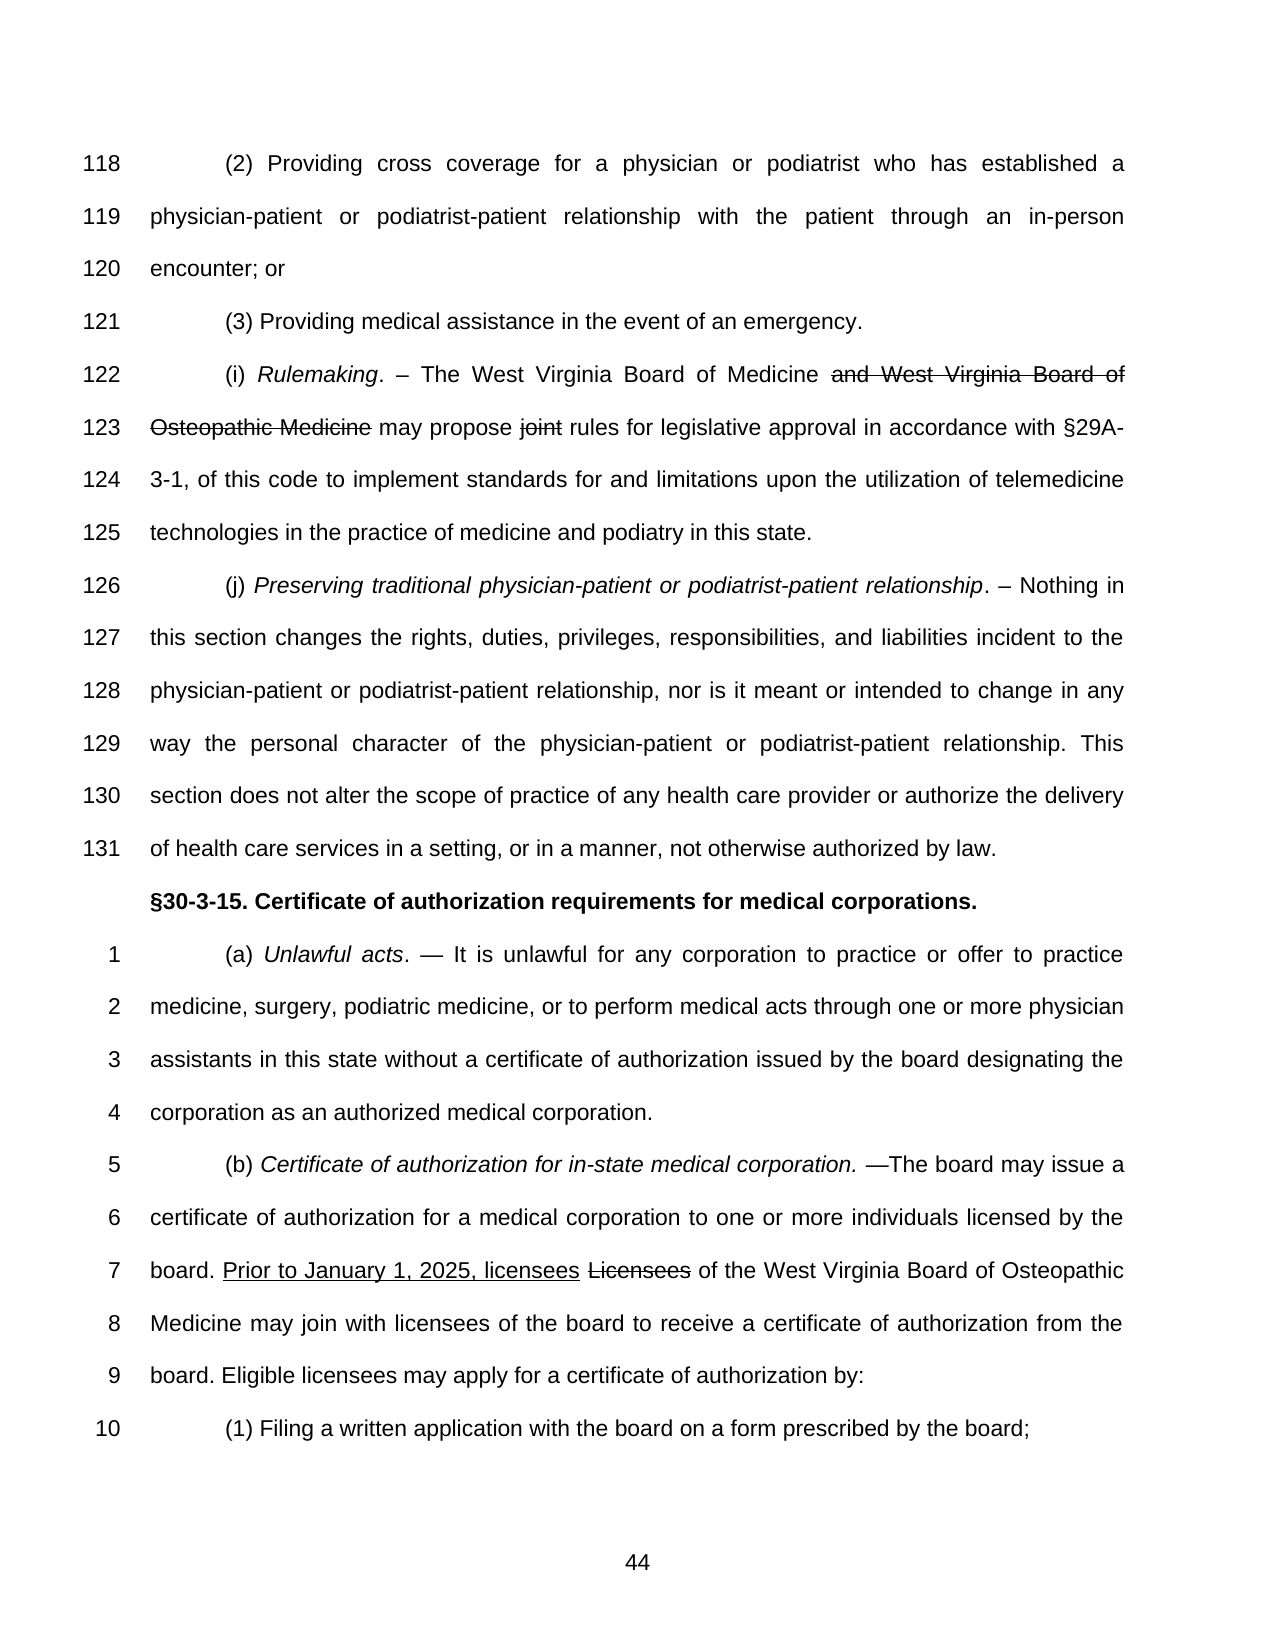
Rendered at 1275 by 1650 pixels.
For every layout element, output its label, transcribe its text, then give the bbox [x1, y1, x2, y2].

text (1) Filing a written application with the board on a form prescribed by the board; [150, 1415, 1125, 1441]
text (b) Certificate of authorization for in-state medical corporation. —The board may issue a certificate of authorization for a medical corporation to one or more individuals licensed by the board. Prior to January 1, 2025, licensees Licensees of the West Virginia Board of Osteopathic Medicine may join with licensees of the board to receive a certificate of authorization from the board. Eligible licensees may apply for a certificate of authorization by: [150, 1151, 1125, 1389]
text (2) Providing cross coverage for a physician or podiatrist who has established a physician-patient or podiatrist-patient relationship with the patient through an in-person encounter; or [150, 150, 1125, 282]
text (a) Unlawful acts. — It is unlawful for any corporation to practice or offer to practice medicine, surgery, podiatric medicine, or to perform medical acts through one or more physician assistants in this state without a certificate of authorization issued by the board designating the corporation as an authorized medical corporation. [150, 941, 1125, 1125]
text (i) Rulemaking. – The West Virginia Board of Medicine and West Virginia Board of Osteopathic Medicine may propose joint rules for legislative approval in accordance with §29A-3-1, of this code to implement standards for and limitations upon the utilization of telemedicine technologies in the practice of medicine and podiatry in this state. [150, 361, 1125, 545]
text (j) Preserving traditional physician-patient or podiatrist-patient relationship. – Nothing in this section changes the rights, duties, privileges, responsibilities, and liabilities incident to the physician-patient or podiatrist-patient relationship, nor is it meant or intended to change in any way the personal character of the physician-patient or podiatrist-patient relationship. This section does not alter the scope of practice of any health care provider or authorize the delivery of health care services in a setting, or in a manner, not otherwise authorized by law. [150, 572, 1125, 862]
text §30-3-15. Certificate of authorization requirements for medical corporations. [150, 888, 1125, 914]
text (3) Providing medical assistance in the event of an emergency. [150, 308, 1125, 334]
